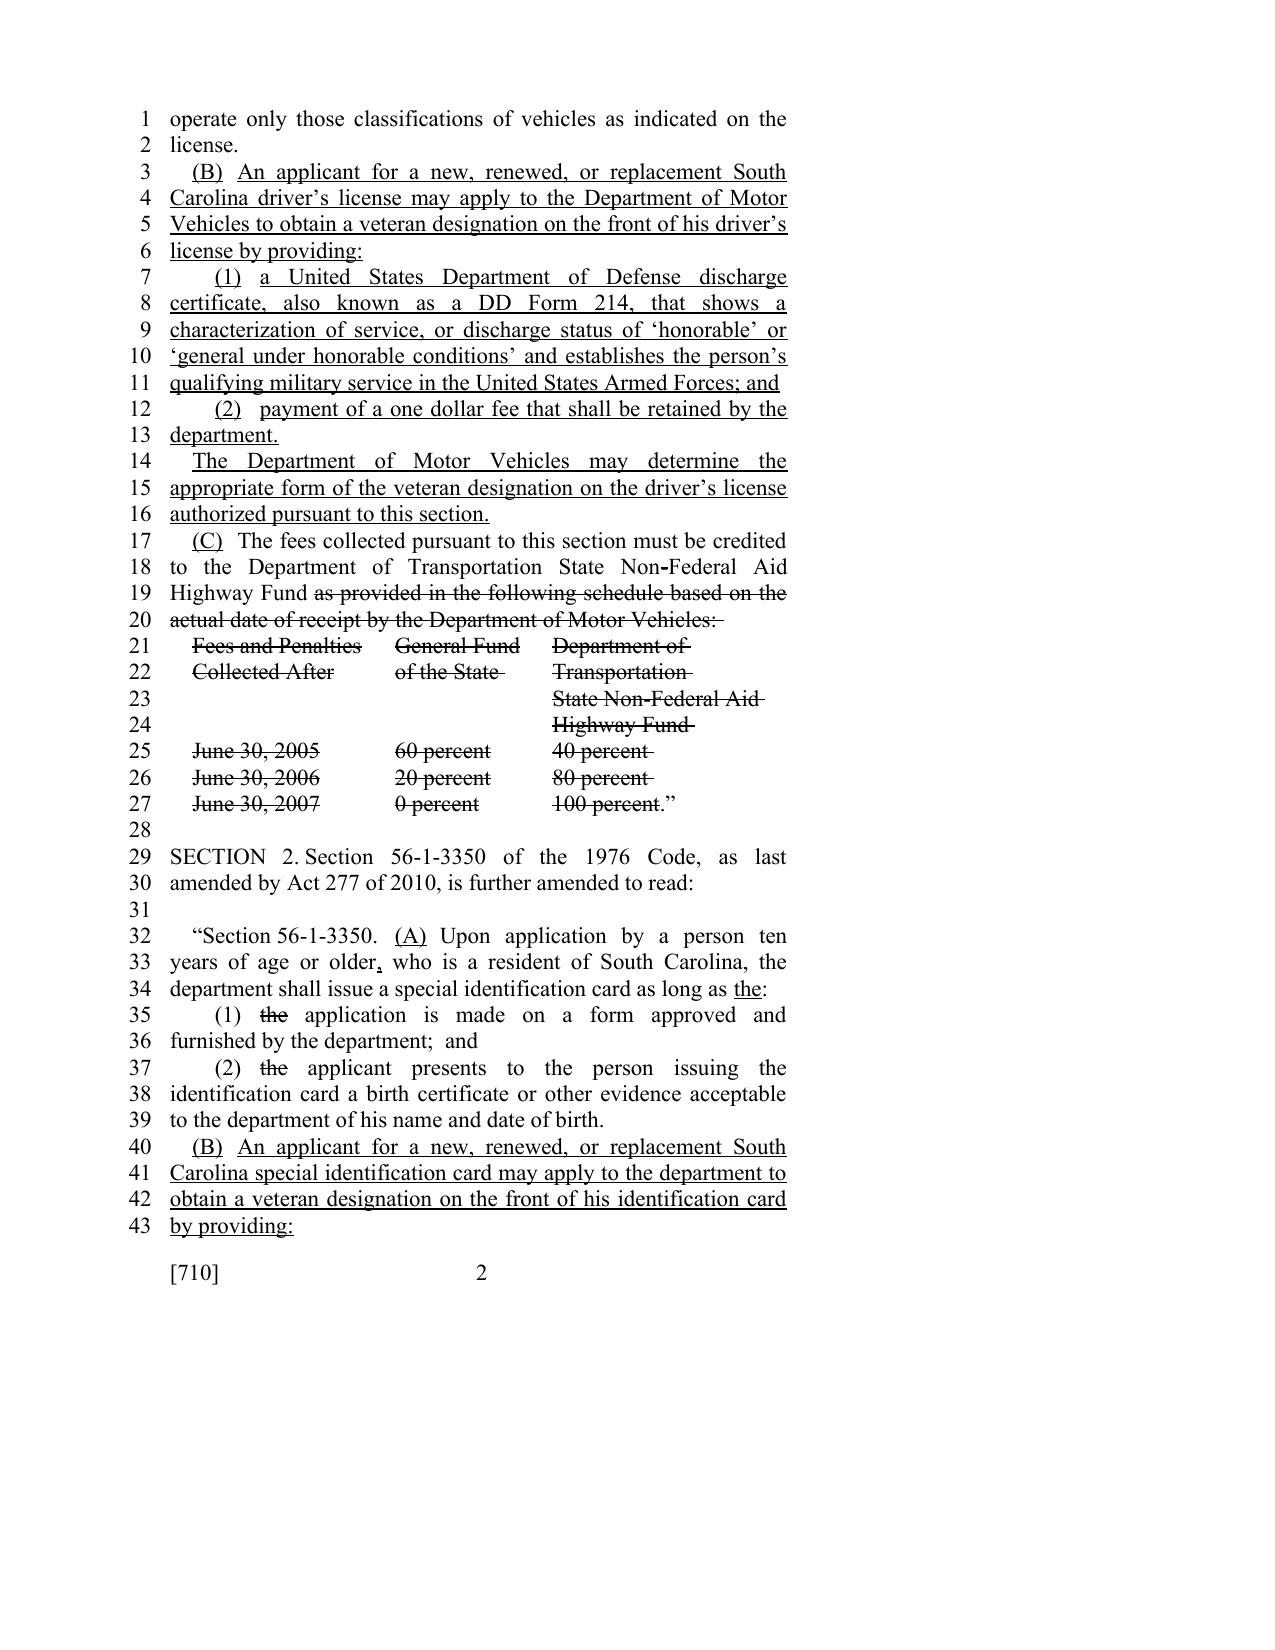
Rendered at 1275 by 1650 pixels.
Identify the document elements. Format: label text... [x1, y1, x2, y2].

text June 30, 2006 20 percent 80 percent [169, 764, 787, 790]
text (B) An applicant for a new, renewed, or replacement South Carolina driver’s license may apply to the Department of Motor Vehicles to obtain a veteran designation on the front of his driver’s license by providing: [169, 234, 787, 263]
text Highway Fund [169, 711, 787, 737]
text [169, 105, 787, 158]
text (B) An applicant for a new, renewed, or replacement South Carolina driver’s license may apply to the Department of Motor Vehicles to obtain a veteran designation on the front of his driver’s license by providing: [169, 158, 787, 207]
text (1) the application is made on a form approved and furnished by the department; and [169, 1001, 787, 1054]
text June 30, 2005 60 percent 40 percent [169, 737, 787, 764]
text (B) An applicant for a new, renewed, or replacement South Carolina special identification card may apply to the department to obtain a veteran designation on the front of his identification card by providing: [169, 1209, 787, 1238]
text Collected After of the State Transportation [169, 658, 787, 685]
text “Section 56-1-3350. (A) Upon application by a person ten years of age or older, who is a resident of South Carolina, the department shall issue a special identification card as long as the: [169, 922, 787, 1001]
text (2) payment of a one dollar fee that shall be retained by the department. [169, 395, 787, 448]
text (B) An applicant for a new, renewed, or replacement South Carolina special identification card may apply to the department to obtain a veteran designation on the front of his identification card by providing: [169, 1133, 787, 1182]
text The Department of Motor Vehicles may determine the appropriate form of the veteran designation on the driver’s license authorized pursuant to this section. [169, 498, 787, 527]
text June 30, 2007 0 percent 100 percent.” [169, 790, 787, 817]
text State Non-Federal Aid [169, 685, 787, 711]
text Fees and Penalties General Fund Department of [169, 632, 787, 658]
text (B) An applicant for a new, renewed, or replacement South Carolina driver’s license may apply to the Department of Motor Vehicles to obtain a veteran designation on the front of his driver’s license by providing: [169, 208, 787, 233]
text The Department of Motor Vehicles may determine the appropriate form of the veteran designation on the driver’s license authorized pursuant to this section. [169, 448, 787, 497]
text (C) The fees collected pursuant to this section must be credited to the Department of Transportation State Non-Federal Aid Highway Fund as provided in the following schedule based on the actual date of receipt by the Department of Motor Vehicles: [169, 527, 787, 632]
text (1) a United States Department of Defense discharge certificate, also known as a DD Form 214, that shows a characterization of service, or discharge status of ‘honorable’ or ‘general under honorable conditions’ and establishes the person’s qualifying military service in the United States Armed Forces; and [169, 263, 787, 312]
text (2) the applicant presents to the person issuing the identification card a birth certificate or other evidence acceptable to the department of his name and date of birth. [169, 1054, 787, 1133]
text SECTION 2. Section 56-1-3350 of the 1976 Code, as last amended by Act 277 of 2010, is further amended to read: [169, 843, 787, 896]
text (B) An applicant for a new, renewed, or replacement South Carolina special identification card may apply to the department to obtain a veteran designation on the front of his identification card by providing: [169, 1183, 787, 1208]
